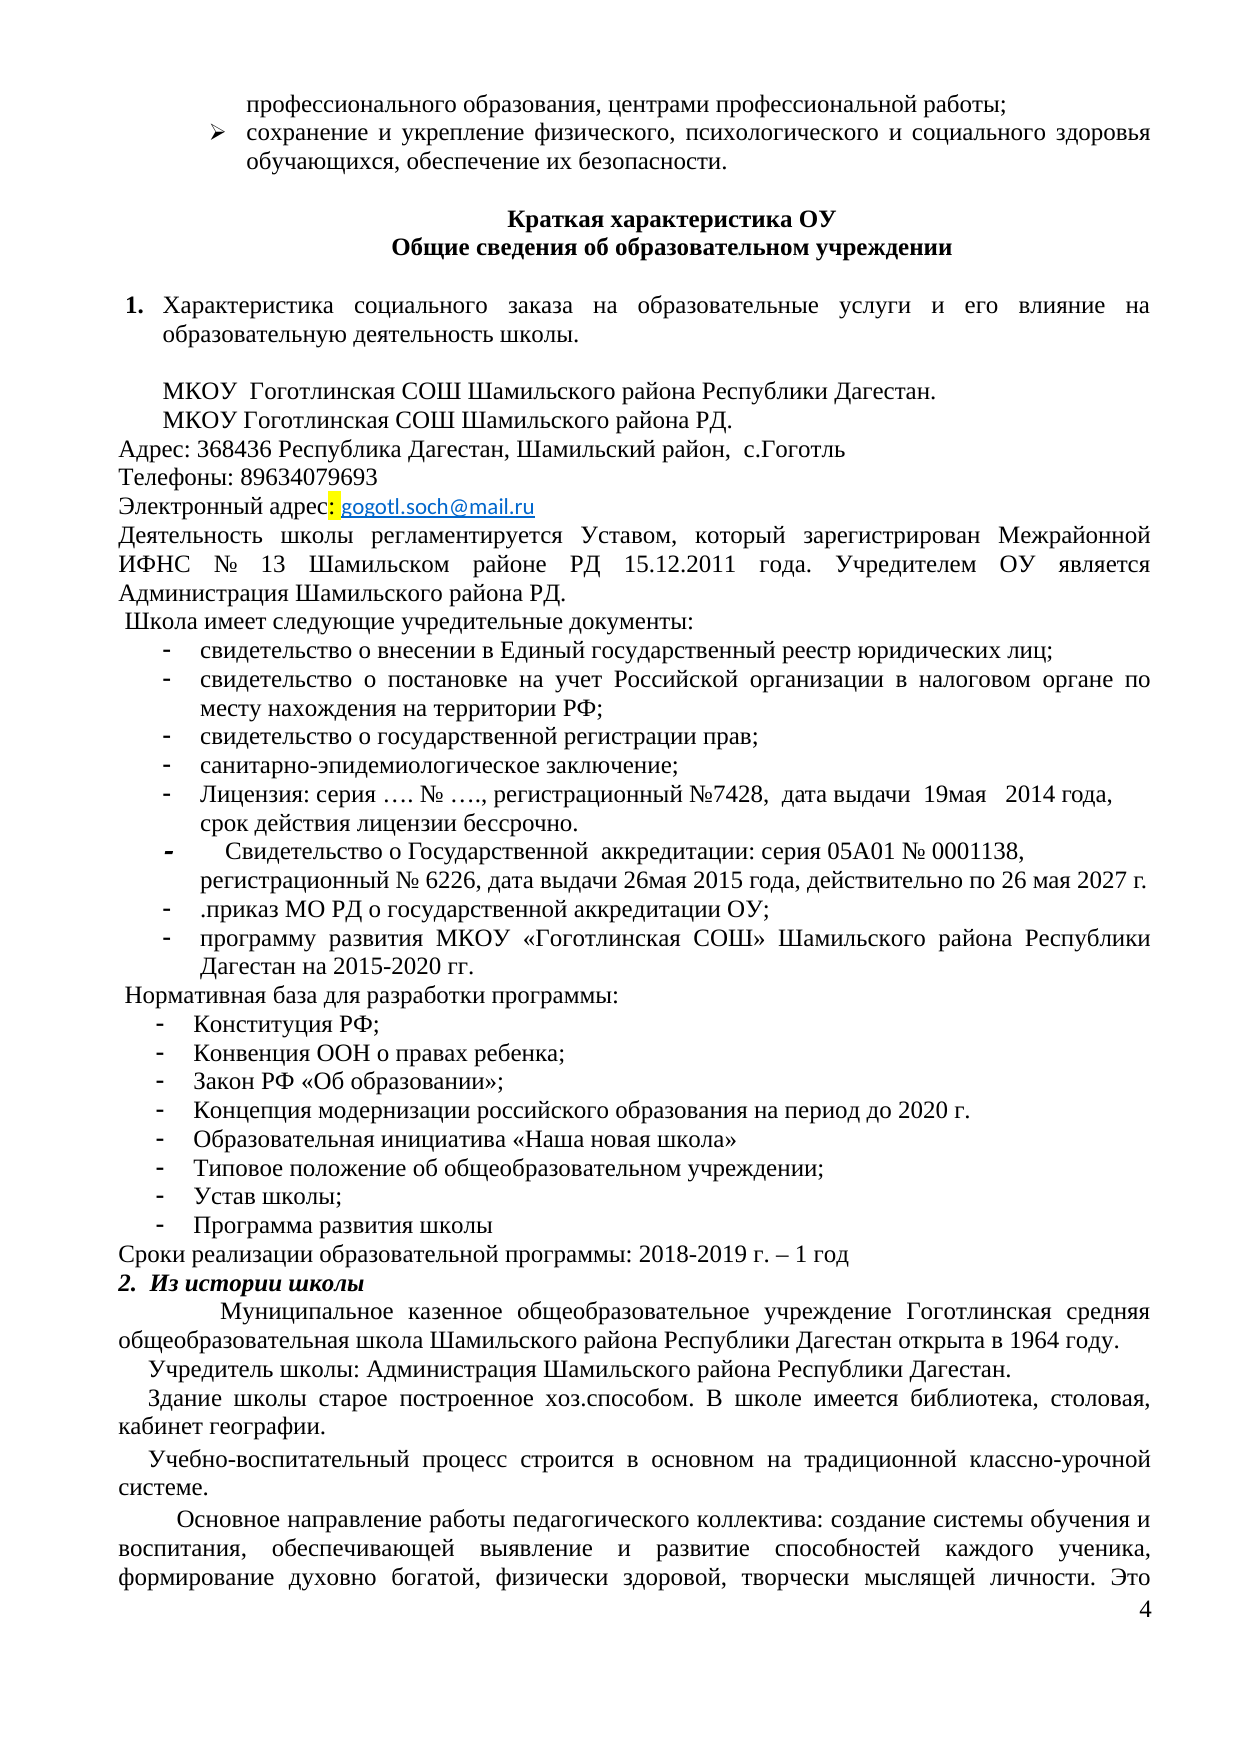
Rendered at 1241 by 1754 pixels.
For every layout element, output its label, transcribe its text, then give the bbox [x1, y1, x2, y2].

text Краткая характеристика ОУ [118, 204, 1152, 232]
text Муниципальное казенное общеобразовательное учреждение Гоготлинская средняя общеобразовательная школа Шамильского района Республики Дагестан открыта в 1964 году. [118, 1296, 1152, 1354]
text МКОУ Гоготлинская СОШ Шамильского района РД. [118, 405, 1152, 434]
text Общие сведения об образовательном учреждении [118, 232, 1152, 261]
list Программа развития школы [156, 1210, 1152, 1239]
list Конституция РФ; [156, 1009, 1152, 1038]
text Адрес: 368436 Республика Дагестан, Шамильский район, с.Гоготль [118, 434, 1152, 462]
text Школа имеет следующие учредительные документы: [118, 606, 1152, 635]
list Свидетельство о Государственной аккредитации: серия 05А01 № 0001138, регистрационный № 6226, дата выдачи 26мая 2015 года, действительно по 26 мая 2027 г. [162, 836, 1152, 894]
text Деятельность школы регламентируется Уставом, который зарегистрирован Межрайонной ИФНС № 13 Шамильском районе РД 15.12.2011 года. Учредителем ОУ является Администрация Шамильского района РД. [118, 520, 1152, 606]
text 2. Из истории школы [118, 1268, 1152, 1296]
list Типовое положение об общеобразовательном учреждении; [156, 1153, 1152, 1181]
list санитарно-эпидемиологическое заключение; [162, 750, 1152, 779]
list .приказ МО РД о государственной аккредитации ОУ; [162, 894, 1152, 923]
list программу развития МКОУ «Гоготлинская СОШ» Шамильского района Республики Дагестан на 2015-2020 гг. [162, 923, 1152, 980]
list свидетельство о государственной регистрации прав; [162, 721, 1152, 750]
text Электронный адрес: gogotl.soch@mail.ru [118, 491, 328, 520]
text Учредитель школы: Администрация Шамильского района Республики Дагестан. [118, 1354, 1152, 1383]
list Конвенция ООН о правах ребенка; [156, 1038, 1152, 1066]
list свидетельство о внесении в Единый государственный реестр юридических лиц; [162, 635, 1152, 664]
list Образовательная инициатива «Наша новая школа» [156, 1124, 1152, 1153]
text МКОУ Гоготлинская СОШ Шамильского района Республики Дагестан. [118, 376, 1152, 405]
text Электронный адрес: gogotl.soch@mail.ru [341, 491, 1152, 520]
list Устав школы; [156, 1181, 1152, 1210]
text Здание школы старое построенное хоз.способом. В школе имеется библиотека, столовая, кабинет географии. [118, 1383, 1152, 1440]
text Сроки реализации образовательной программы: 2018-2019 г. – 1 год [118, 1239, 1152, 1268]
list Концепция модернизации российского образования на период до 2020 г. [156, 1095, 1152, 1124]
list сохранение и укрепление физического, психологического и социального здоровья обучающихся, обеспечение их безопасности. [209, 117, 1152, 175]
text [118, 1504, 1152, 1591]
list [209, 89, 1152, 117]
list Характеристика социального заказа на образовательные услуги и его влияние на образовательную деятельность школы. [125, 290, 1152, 347]
text Учебно-воспитательный процесс строится в основном на традиционной классно-урочной системе. [118, 1444, 1152, 1501]
list Закон РФ «Об образовании»; [156, 1066, 1152, 1095]
list свидетельство о постановке на учет Российской организации в налоговом органе по месту нахождения на территории РФ; [162, 664, 1152, 721]
text Нормативная база для разработки программы: [118, 980, 1152, 1009]
list Лицензия: серия …. № …., регистрационный №7428, дата выдачи 19мая 2014 года, срок действия лицензии бессрочно. [162, 779, 1152, 836]
text Телефоны: 89634079693 [118, 462, 1152, 491]
